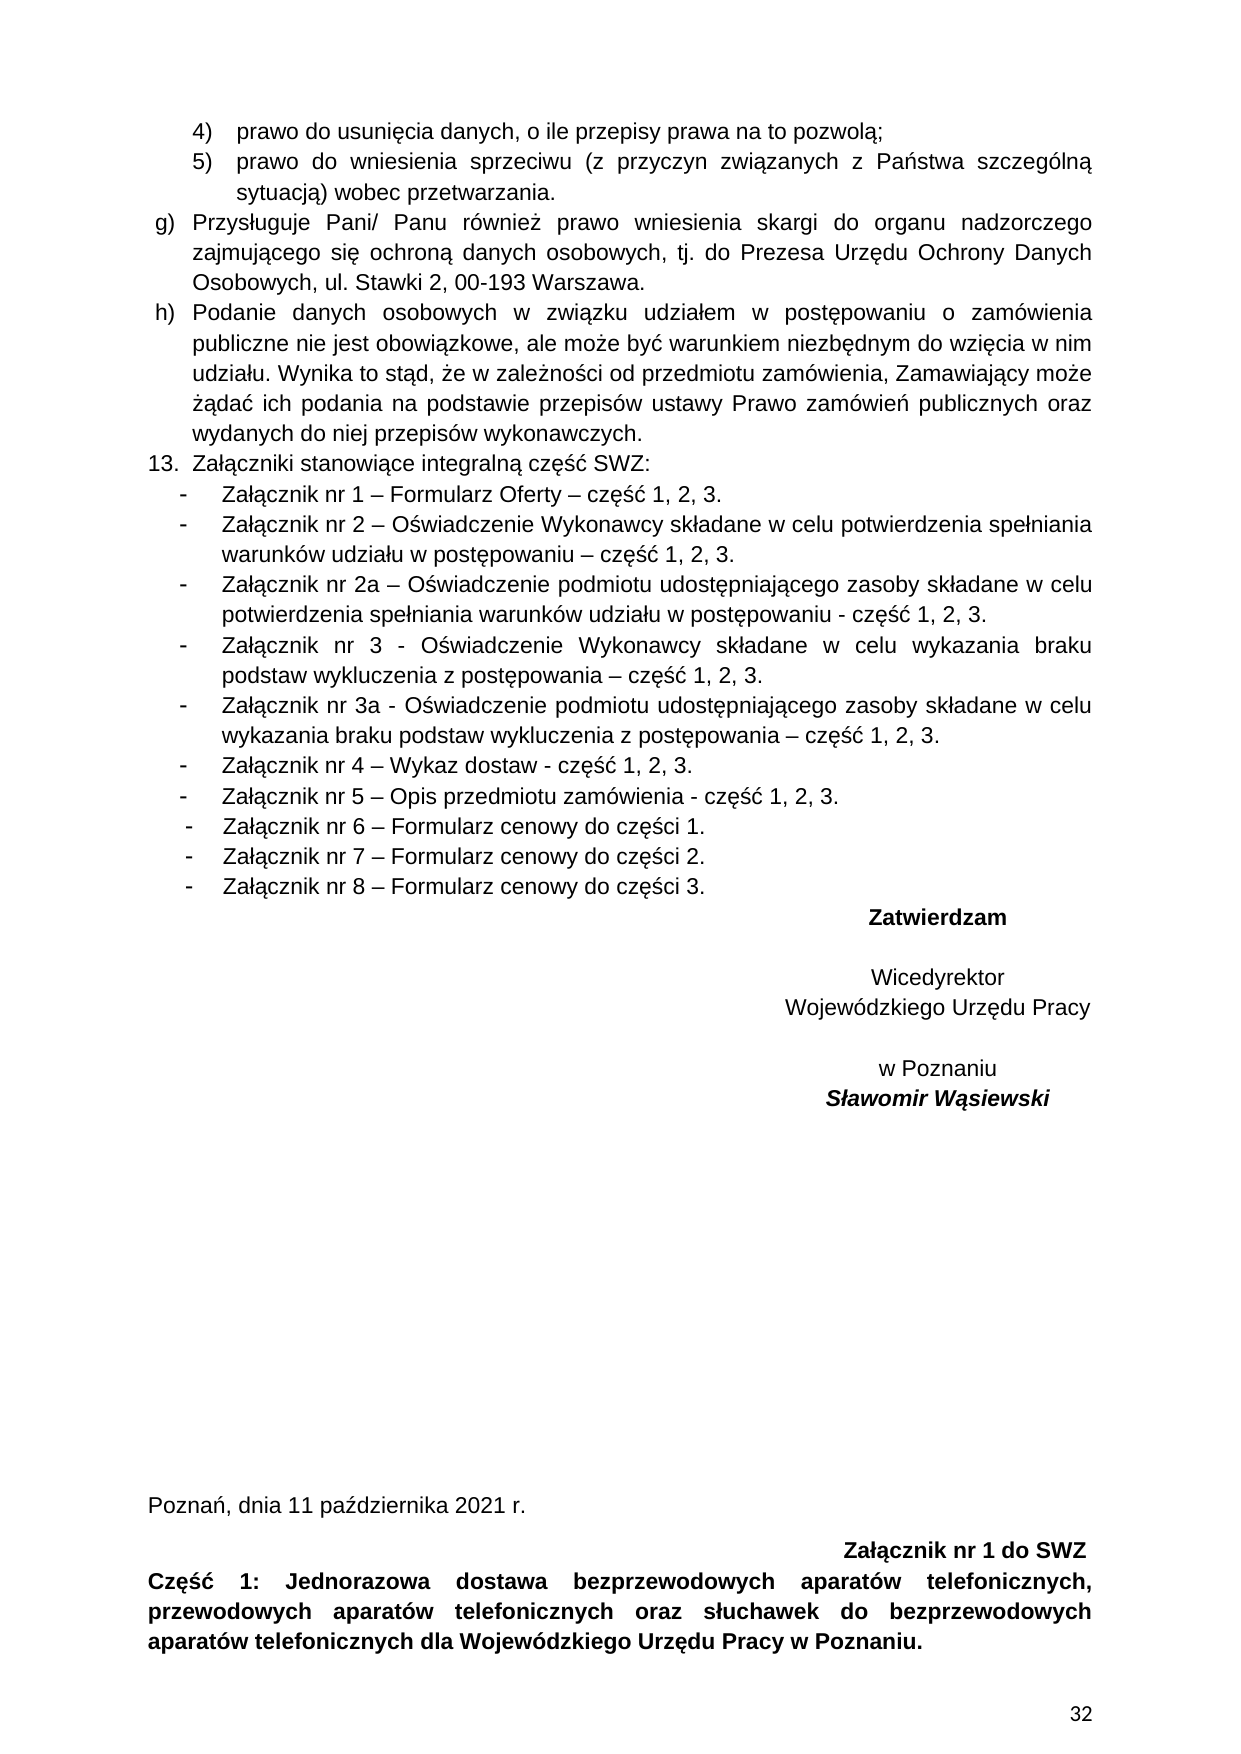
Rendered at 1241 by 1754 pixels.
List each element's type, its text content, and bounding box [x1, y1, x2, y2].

list Załącznik nr 7 – Formularz cenowy do części 2. [185, 843, 1092, 869]
list Podanie danych osobowych w związku udziałem w postępowaniu o zamówienia publiczne nie jest obowiązkowe, ale może być warunkiem niezbędnym do wzięcia w nim udziału. Wynika to stąd, że w zależności od przedmiotu zamówienia, Zamawiający może żądać ich podania na podstawie przepisów ustawy Prawo zamówień publicznych oraz wydanych do niej przepisów wykonawczych. [155, 299, 1092, 447]
text Poznań, dnia 11 października 2021 r. [148, 1492, 1092, 1519]
text Sławomir Wąsiewski [783, 1085, 1092, 1111]
list Załącznik nr 5 – Opis przedmiotu zamówienia - część 1, 2, 3. [179, 783, 1092, 809]
list Załącznik nr 2a – Oświadczenie podmiotu udostępniającego zasoby składane w celu potwierdzenia spełniania warunków udziału w postępowaniu - część 1, 2, 3. [179, 571, 1092, 628]
text Część 1: Jednorazowa dostawa bezprzewodowych aparatów telefonicznych, przewodowych aparatów telefonicznych oraz słuchawek do bezprzewodowych aparatów telefonicznych dla Wojewódzkiego Urzędu Pracy w Poznaniu. [148, 1568, 1092, 1654]
list Załącznik nr 8 – Formularz cenowy do części 3. [185, 873, 1092, 900]
list Załącznik nr 1 – Formularz Oferty – część 1, 2, 3. [179, 481, 1092, 507]
list Załącznik nr 4 – Wykaz dostaw - część 1, 2, 3. [179, 752, 1092, 779]
list Załącznik nr 2 – Oświadczenie Wykonawcy składane w celu potwierdzenia spełniania warunków udziału w postępowaniu – część 1, 2, 3. [179, 511, 1092, 567]
list prawo do usunięcia danych, o ile przepisy prawa na to pozwolą; [192, 118, 1092, 144]
list Załącznik nr 6 – Formularz cenowy do części 1. [185, 813, 1092, 839]
text Wicedyrektor [783, 964, 1092, 990]
text Załącznik nr 1 do SWZ [738, 1537, 1092, 1564]
list Załącznik nr 3a - Oświadczenie podmiotu udostępniającego zasoby składane w celu wykazania braku podstaw wykluczenia z postępowania – część 1, 2, 3. [179, 692, 1092, 749]
list Załączniki stanowiące integralną część SWZ: [148, 450, 1092, 477]
text Wojewódzkiego Urzędu Pracy w Poznaniu [783, 994, 1092, 1081]
text Zatwierdzam [783, 903, 1092, 930]
list Przysługuje Pani/ Panu również prawo wniesienia skargi do organu nadzorczego zajmującego się ochroną danych osobowych, tj. do Prezesa Urzędu Ochrony Danych Osobowych, ul. Stawki 2, 00-193 Warszawa. [155, 209, 1092, 296]
list prawo do wniesienia sprzeciwu (z przyczyn związanych z Państwa szczególną sytuacją) wobec przetwarzania. [192, 148, 1092, 205]
list Załącznik nr 3 - Oświadczenie Wykonawcy składane w celu wykazania braku podstaw wykluczenia z postępowania – część 1, 2, 3. [179, 632, 1092, 688]
